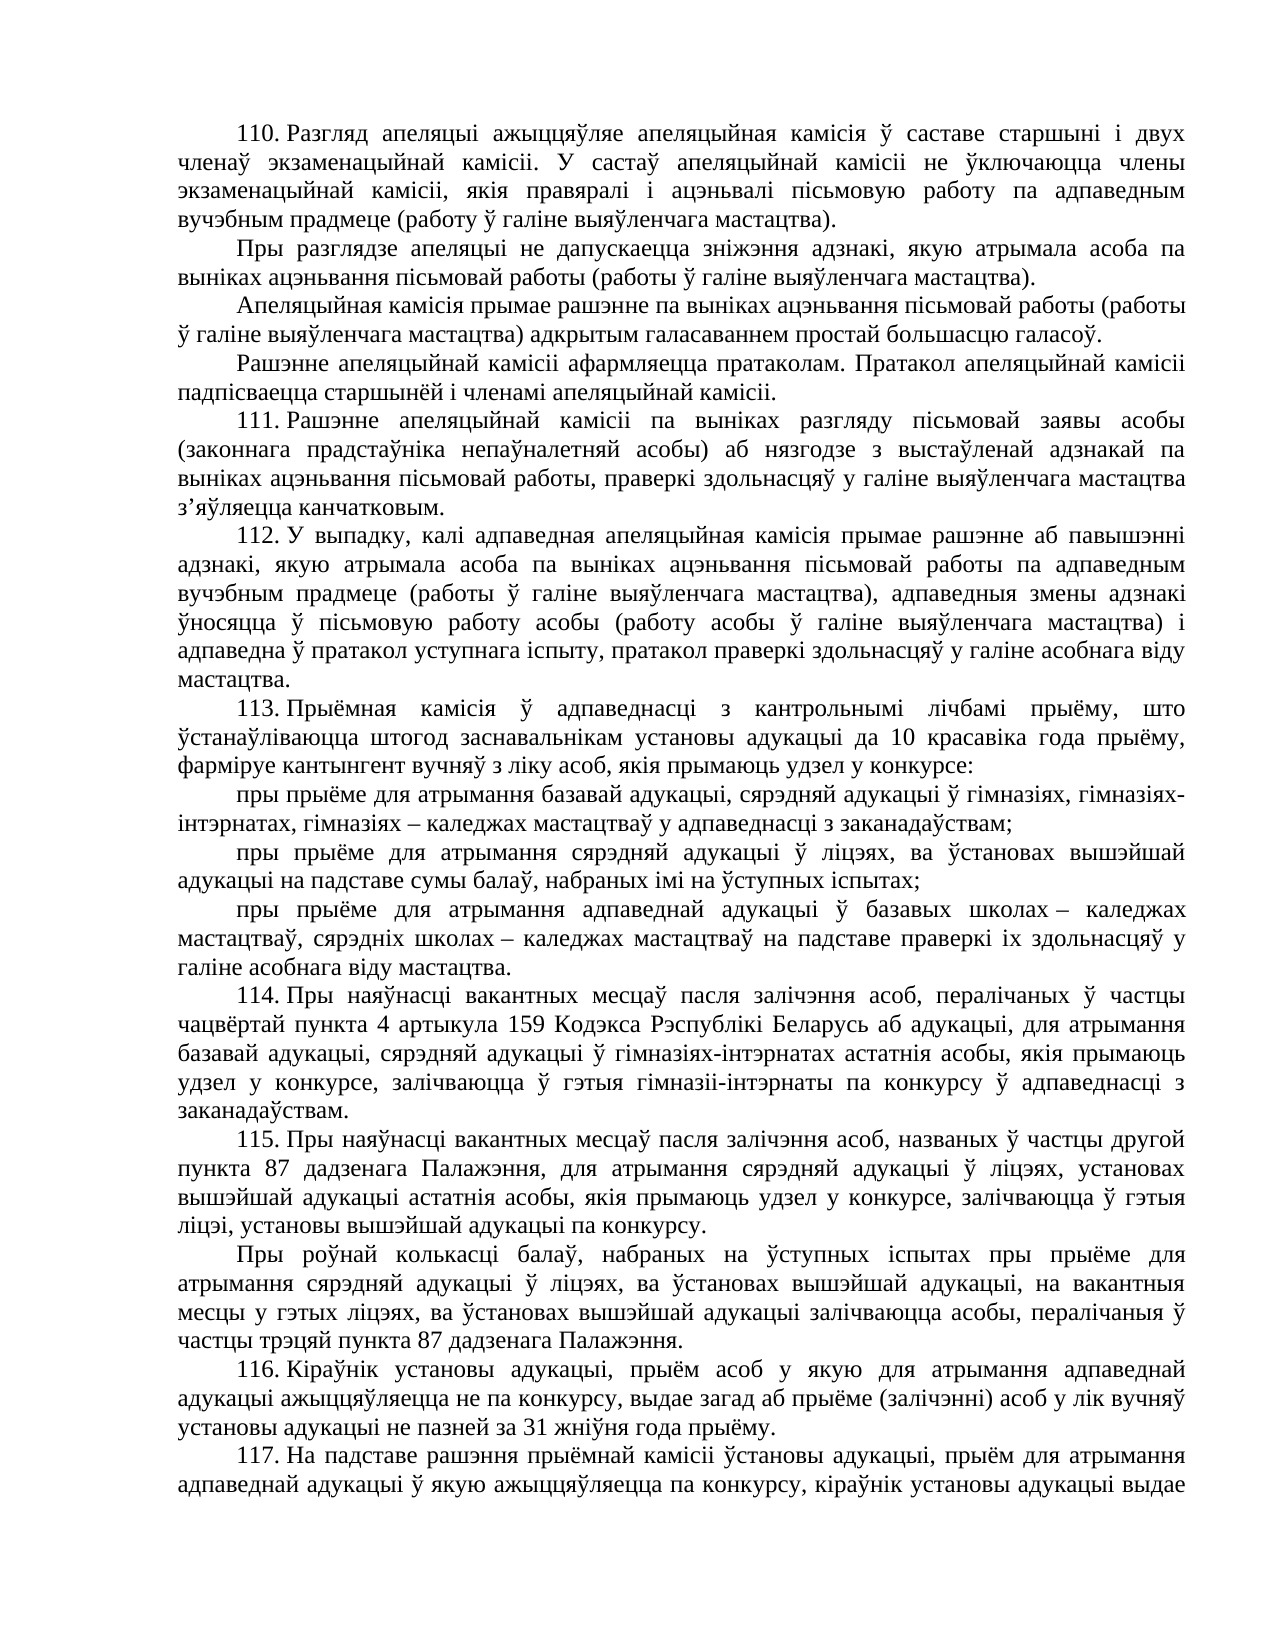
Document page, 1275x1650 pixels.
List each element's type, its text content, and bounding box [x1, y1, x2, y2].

text пры прыёме для атрымання адпаведнай адукацыі ў базавых школах – каледжах мастацтваў, сярэдніх школах – каледжах мастацтваў на падставе праверкі іх здольнасцяў у галіне асобнага віду мастацтва. [177, 894, 1186, 981]
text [177, 1441, 1186, 1498]
text 113. Прыёмная камісія ў адпаведнасці з кантрольнымі лічбамі прыёму, што ўстанаўліваюцца штогод заснавальнікам установы адукацыі да 10 красавіка года прыёму, фарміруе кантынгент вучняў з ліку асоб, якія прымаюць удзел у конкурсе: [177, 693, 1186, 779]
text Апеляцыйная камісія прымае рашэнне па выніках ацэньвання пісьмовай работы (работы ў галіне выяўленчага мастацтва) адкрытым галасаваннем простай большасцю галасоў. [177, 291, 1186, 348]
text 116. Кіраўнік установы адукацыі, прыём асоб у якую для атрымання адпаведнай адукацыі ажыццяўляецца не па конкурсу, выдае загад аб прыёме (залічэнні) асоб у лік вучняў установы адукацыі не пазней за 31 жніўня года прыёму. [177, 1354, 1186, 1441]
text пры прыёме для атрымання сярэдняй адукацыі ў ліцэях, ва ўстановах вышэйшай адукацыі на падставе сумы балаў, набраных імі на ўступных іспытах; [177, 837, 1186, 894]
text 110. Разгляд апеляцыі ажыццяўляе апеляцыйная камісія ў саставе старшыні і двух членаў экзаменацыйнай камісіі. У састаў апеляцыйнай камісіі не ўключаюцца члены экзаменацыйнай камісіі, якія правяралі і ацэньвалі пісьмовую работу па адпаведным вучэбным прадмеце (работу ў галіне выяўленчага мастацтва). [177, 118, 1186, 233]
text Пры разглядзе апеляцыі не дапускаецца зніжэння адзнакі, якую атрымала асоба па выніках ацэньвання пісьмовай работы (работы ў галіне выяўленчага мастацтва). [177, 233, 1186, 291]
text Рашэнне апеляцыйнай камісіі афармляецца пратаколам. Пратакол апеляцыйнай камісіі падпісваецца старшынёй і членамі апеляцыйнай камісіі. [177, 348, 1186, 406]
text Пры роўнай колькасці балаў, набраных на ўступных іспытах пры прыёме для атрымання сярэдняй адукацыі ў ліцэях, ва ўстановах вышэйшай адукацыі, на вакантныя месцы у гэтых ліцэях, ва ўстановах вышэйшай адукацыі залічваюцца асобы, пералічаныя ў частцы трэцяй пункта 87 дадзенага Палажэння. [177, 1239, 1186, 1354]
text пры прыёме для атрымання базавай адукацыі, сярэдняй адукацыі ў гімназіях, гімназіях-інтэрнатах, гімназіях – каледжах мастацтваў у адпаведнасці з заканадаўствам; [177, 779, 1186, 837]
text 111. Рашэнне апеляцыйнай камісіі па выніках разгляду пісьмовай заявы асобы (законнага прадстаўніка непаўналетняй асобы) аб нязгодзе з выстаўленай адзнакай па выніках ацэньвання пісьмовай работы, праверкі здольнасцяў у галіне выяўленчага мастацтва з’яўляецца канчатковым. [177, 406, 1186, 521]
text 114. Пры наяўнасці вакантных месцаў пасля залічэння асоб, пералічаных ў частцы чацвёртай пункта 4 артыкула 159 Кодэкса Рэспублікі Беларусь аб адукацыі, для атрымання базавай адукацыі, сярэдняй адукацыі ў гімназіях-інтэрнатах астатнія асобы, якія прымаюць удзел у конкурсе, залічваюцца ў гэтыя гімназіі-інтэрнаты па конкурсу ў адпаведнасці з заканадаўствам. [177, 981, 1186, 1124]
text 112. У выпадку, калі адпаведная апеляцыйная камісія прымае рашэнне аб павышэнні адзнакі, якую атрымала асоба па выніках ацэньвання пісьмовай работы па адпаведным вучэбным прадмеце (работы ў галіне выяўленчага мастацтва), адпаведныя змены адзнакі ўносяцца ў пісьмовую работу асобы (работу асобы ў галіне выяўленчага мастацтва) і адпаведна ў пратакол уступнага іспыту, пратакол праверкі здольнасцяў у галіне асобнага віду мастацтва. [177, 521, 1186, 693]
text 115. Пры наяўнасці вакантных месцаў пасля залічэння асоб, названых ў частцы другой пункта 87 дадзенага Палажэння, для атрымання сярэдняй адукацыі ў ліцэях, установах вышэйшай адукацыі астатнія асобы, якія прымаюць удзел у конкурсе, залічваюцца ў гэтыя ліцэі, установы вышэйшай адукацыі па конкурсу. [177, 1124, 1186, 1239]
